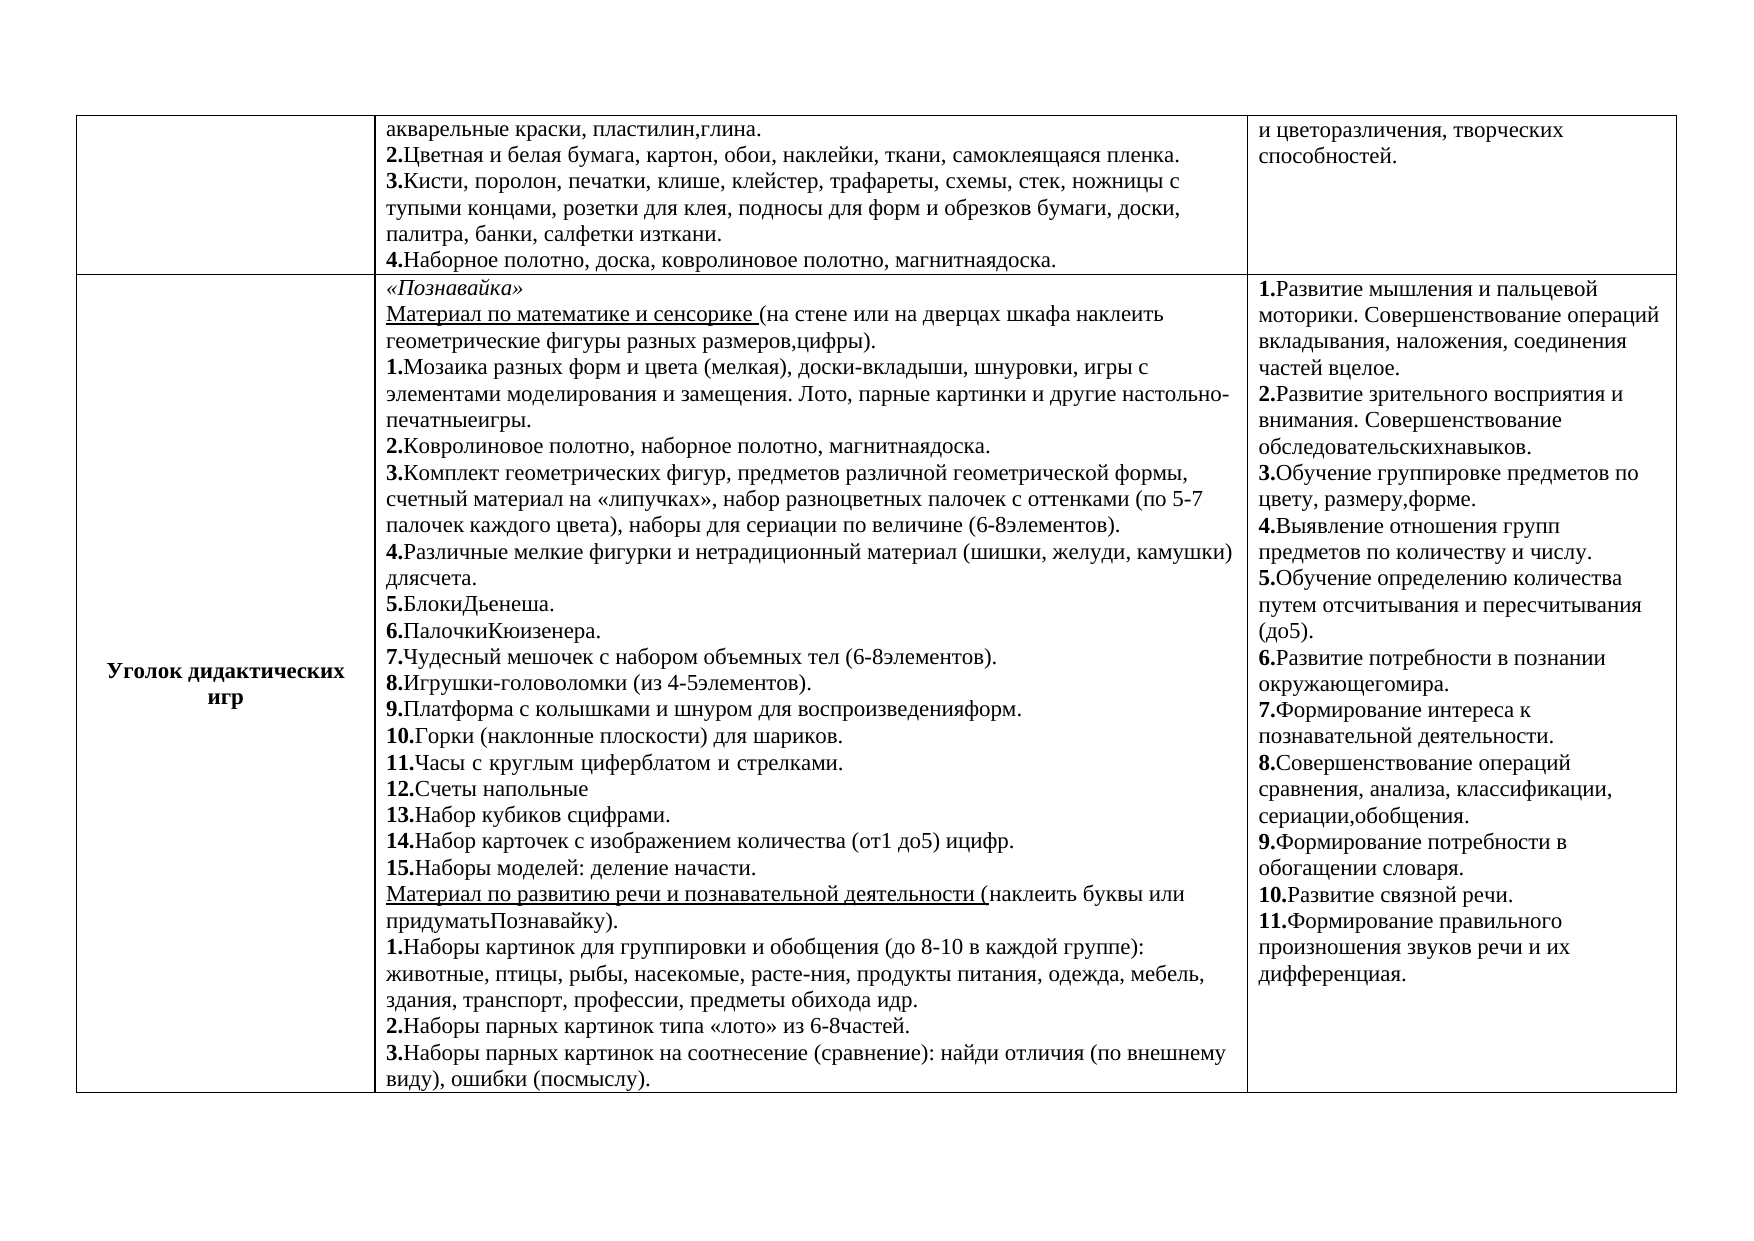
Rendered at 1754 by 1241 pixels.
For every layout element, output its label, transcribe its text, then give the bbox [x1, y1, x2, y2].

table_cell 1.Развитие мышления и пальцевой моторики. Совершенствование операций вкладывания, наложения, соединения частей вцелое. 2.Развитие зрительного восприятия и внимания. Совершенствование обследовательскихнавыков. 3.Обучение группировке предметов по цвету, размеру,форме. 4.Выявление отношения групп предметов по количеству и числу. 5.Обучение определению количества путем отсчитывания и пересчитывания (до5). 6.Развитие потребности в познании окружающегомира. 7.Формирование интереса к познавательной деятельности. 8.Совершенствование операций сравнения, анализа, классификации, сериации,обобщения. 9.Формирование потребности в обогащении словаря. 10.Развитие связной речи. 11.Формирование правильного произношения звуков речи и их дифференциая. [1248, 275, 1676, 1092]
table_header и цветоразличения, творческих способностей. [1248, 116, 1676, 273]
table_header [77, 116, 374, 273]
table_cell «Познавайка» Материал по математике и сенсорике (на стене или на дверцах шкафа наклеить геометрические фигуры разных размеров,цифры). 1.Мозаика разных форм и цвета (мелкая), доски-вкладыши, шнуровки, игры с элементами моделирования и замещения. Лото, парные картинки и другие настольно- печатныеигры. 2.Ковролиновое полотно, наборное полотно, магнитнаядоска. 3.Комплект геометрических фигур, предметов различной геометрической формы, счетный материал на «липучках», набор разноцветных палочек с оттенками (по 5-7 палочек каждого цвета), наборы для сериации по величине (6-8элементов). 4.Различные мелкие фигурки и нетрадиционный материал (шишки, желуди, камушки) длясчета. 5.БлокиДьенеша. 6.ПалочкиКюизенера. 7.Чудесный мешочек с набором объемных тел (6-8элементов). 8.Игрушки-головоломки (из 4-5элементов). 9.Платформа с колышками и шнуром для воспроизведенияформ. 10.Горки (наклонные плоскости) для шариков. 11.Часы с круглым циферблатом и стрелками. 12.Счеты напольные 13.Набор кубиков сцифрами. 14.Набор карточек с изображением количества (от1 до5) ицифр. 15.Наборы моделей: деление начасти. Материал по развитию речи и познавательной деятельности (наклеить буквы или придуматьПознавайку). 1.Наборы картинок для группировки и обобщения (до 8-10 в каждой группе): животные, птицы, рыбы, насекомые, расте-ния, продукты питания, одежда, мебель, здания, транспорт, профессии, предметы обихода идр. 2.Наборы парных картинок типа «лото» из 6-8частей. 3.Наборы парных картинок на соотнесение (сравнение): найди отличия (по внешнему виду), ошибки (посмыслу). [376, 275, 1247, 1092]
table_cell Уголок дидактических игр [77, 275, 374, 1092]
table_header акварельные краски, пластилин,глина. 2.Цветная и белая бумага, картон, обои, наклейки, ткани, самоклеящаяся пленка. 3.Кисти, поролон, печатки, клише, клейстер, трафареты, схемы, стек, ножницы с тупыми концами, розетки для клея, подносы для форм и обрезков бумаги, доски, палитра, банки, салфетки изткани. 4.Наборное полотно, доска, ковролиновое полотно, магнитнаядоска. [376, 116, 1247, 273]
